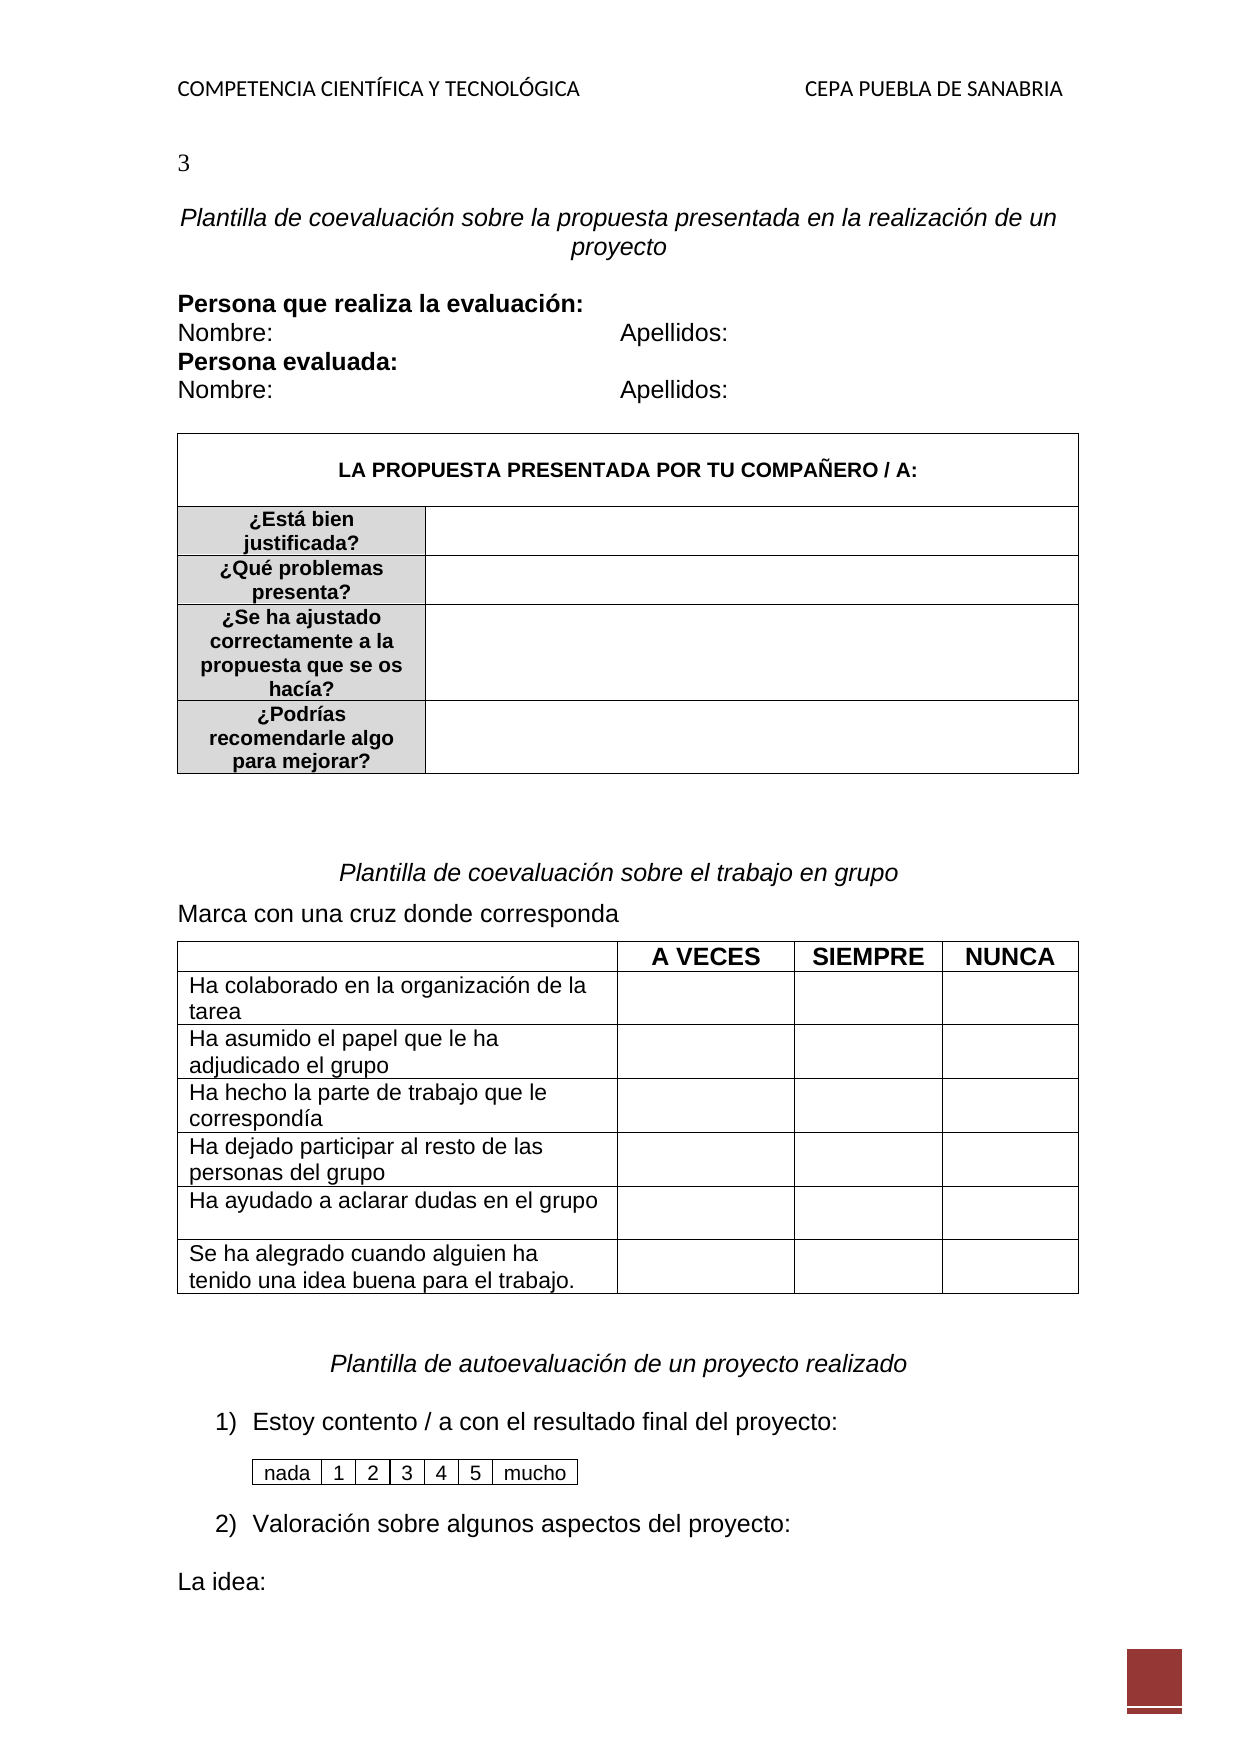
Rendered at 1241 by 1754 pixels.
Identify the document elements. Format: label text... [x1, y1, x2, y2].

table_cell [943, 1240, 1078, 1293]
table_cell [943, 1025, 1078, 1078]
table_cell ¿Está bien justificada? [178, 507, 425, 554]
table_cell [426, 507, 1078, 554]
table_cell [426, 556, 1078, 603]
table_cell [618, 1025, 794, 1078]
table_cell [795, 1187, 942, 1239]
table_cell [795, 972, 942, 1024]
table_header nada [253, 1460, 321, 1484]
text Persona que realiza la evaluación: [177, 289, 1063, 318]
table_header mucho [493, 1460, 577, 1484]
text Marca con una cruz donde corresponda [177, 899, 1063, 928]
table_cell [943, 1187, 1078, 1239]
table_cell ¿Qué problemas presenta? [178, 556, 425, 603]
table_header NUNCA [943, 942, 1078, 971]
table_cell Se ha alegrado cuando alguien ha tenido una idea buena para el trabajo. [178, 1240, 617, 1293]
table_cell [795, 1240, 942, 1293]
table_header 2 [356, 1460, 389, 1484]
table_cell Ha hecho la parte de trabajo que le correspondía [178, 1079, 617, 1132]
list Valoración sobre algunos aspectos del proyecto: [215, 1509, 1063, 1538]
table_cell [795, 1133, 942, 1186]
table_cell Ha colaborado en la organización de la tarea [178, 972, 617, 1024]
text Plantilla de coevaluación sobre el trabajo en grupo [177, 858, 1063, 887]
table_cell [618, 1133, 794, 1186]
list Estoy contento / a con el resultado final del proyecto: [215, 1407, 1063, 1435]
table_cell [943, 1079, 1078, 1132]
table_header 4 [425, 1460, 458, 1484]
table_cell [943, 1133, 1078, 1186]
text Nombre: Apellidos: [177, 375, 1063, 404]
table_cell ¿Se ha ajustado correctamente a la propuesta que se os hacía? [178, 605, 425, 700]
table_header 1 [322, 1460, 355, 1484]
table_cell [795, 1079, 942, 1132]
text La idea: [177, 1567, 1063, 1596]
table_cell [618, 1079, 794, 1132]
text Plantilla de autoevaluación de un proyecto realizado [177, 1349, 1063, 1378]
table_cell [618, 1240, 794, 1293]
table_cell Ha asumido el papel que le ha adjudicado el grupo [178, 1025, 617, 1078]
table_cell [943, 972, 1078, 1024]
table_cell Ha ayudado a aclarar dudas en el grupo [178, 1187, 617, 1239]
table_cell [618, 972, 794, 1024]
text Nombre: Apellidos: [177, 318, 1063, 346]
table_header 3 [391, 1460, 424, 1484]
table_cell ¿Podrías recomendarle algo para mejorar? [178, 701, 425, 773]
table_cell [426, 605, 1078, 700]
text Persona evaluada: [177, 346, 1063, 375]
table_header SIEMPRE [795, 942, 942, 971]
text Plantilla de coevaluación sobre la propuesta presentada en la realización de un proyecto [177, 203, 1063, 260]
table_header A VECES [618, 942, 794, 971]
table_cell [426, 701, 1078, 773]
table_cell [618, 1187, 794, 1239]
table_cell Ha dejado participar al resto de las personas del grupo [178, 1133, 617, 1186]
table_header 5 [459, 1460, 492, 1484]
text 3 [177, 148, 1063, 176]
table_cell [795, 1025, 942, 1078]
table_header [178, 942, 617, 971]
table_header LA PROPUESTA PRESENTADA POR TU COMPAÑERO / A: [178, 434, 1078, 506]
